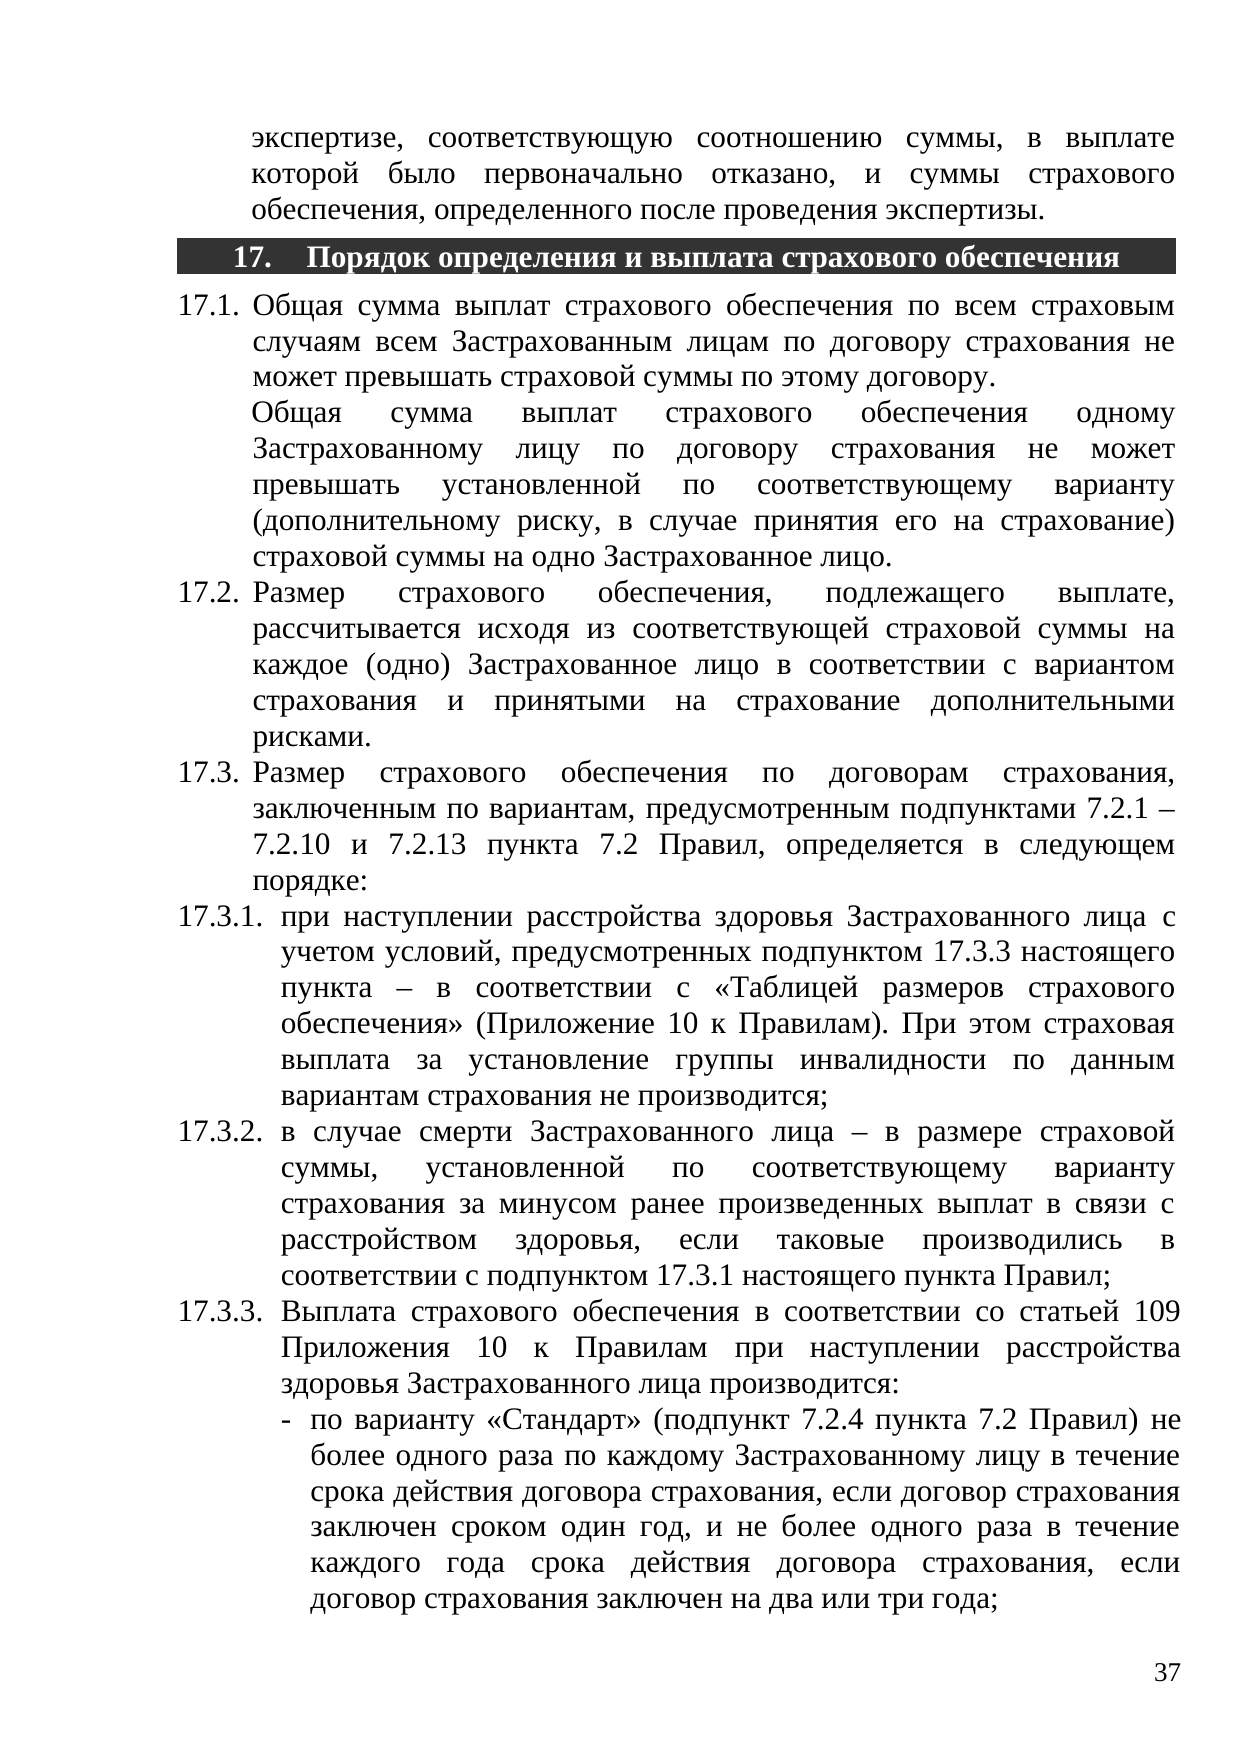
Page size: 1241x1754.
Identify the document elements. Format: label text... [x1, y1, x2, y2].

text 17.1. Общая сумма выплат страхового обеспечения по всем страховым случаям всем Застрахованным лицам по договору страхования не может превышать страховой суммы по этому договору. [177, 286, 1176, 394]
text 17. Порядок определения и выплата страхового обеспечения [177, 238, 1176, 274]
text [251, 118, 1176, 226]
text 17.3.3. Выплата страхового обеспечения в соответствии со статьей 109 Приложения 10 к Правилам при наступлении расстройства здоровья Застрахованного лица производится: [177, 1292, 1181, 1400]
list Размер страхового обеспечения по договорам страхования, заключенным по вариантам, предусмотренным подпунктами 7.2.1 – 7.2.10 и 7.2.13 пункта 7.2 Правил, определяется в следующем порядке: [177, 753, 1176, 897]
list при наступлении расстройства здоровья Застрахованного лица с учетом условий, предусмотренных подпунктом 17.3.3 настоящего пункта – в соответствии с «Таблицей размеров страхового обеспечения» (Приложение 10 к Правилам). При этом страховая выплата за установление группы инвалидности по данным вариантам страхования не производится; [177, 897, 1176, 1112]
text - по варианту «Стандарт» (подпункт 7.2.4 пункта 7.2 Правил) не более одного раза по каждому Застрахованному лицу в течение срока действия договора страхования, если договор страхования заключен сроком один год, и не более одного раза в течение каждого года срока действия договора страхования, если договор страхования заключен на два или три года; [281, 1400, 1181, 1616]
list Размер страхового обеспечения, подлежащего выплате, рассчитывается исходя из соответствующей страховой суммы на каждое (одно) Застрахованное лицо в соответствии с вариантом страхования и принятыми на страхование дополнительными рисками. [177, 573, 1176, 753]
list в случае смерти Застрахованного лица – в размере страховой суммы, установленной по соответствующему варианту страхования за минусом ранее произведенных выплат в связи с расстройством здоровья, если таковые производились в соответствии с подпунктом 17.3.1 настоящего пункта Правил; [177, 1112, 1176, 1292]
text Общая сумма выплат страхового обеспечения одному Застрахованному лицу по договору страхования не может превышать установленной по соответствующему варианту (дополнительному риску, в случае принятия его на страхование) страховой суммы на одно Застрахованное лицо. [251, 394, 1176, 573]
